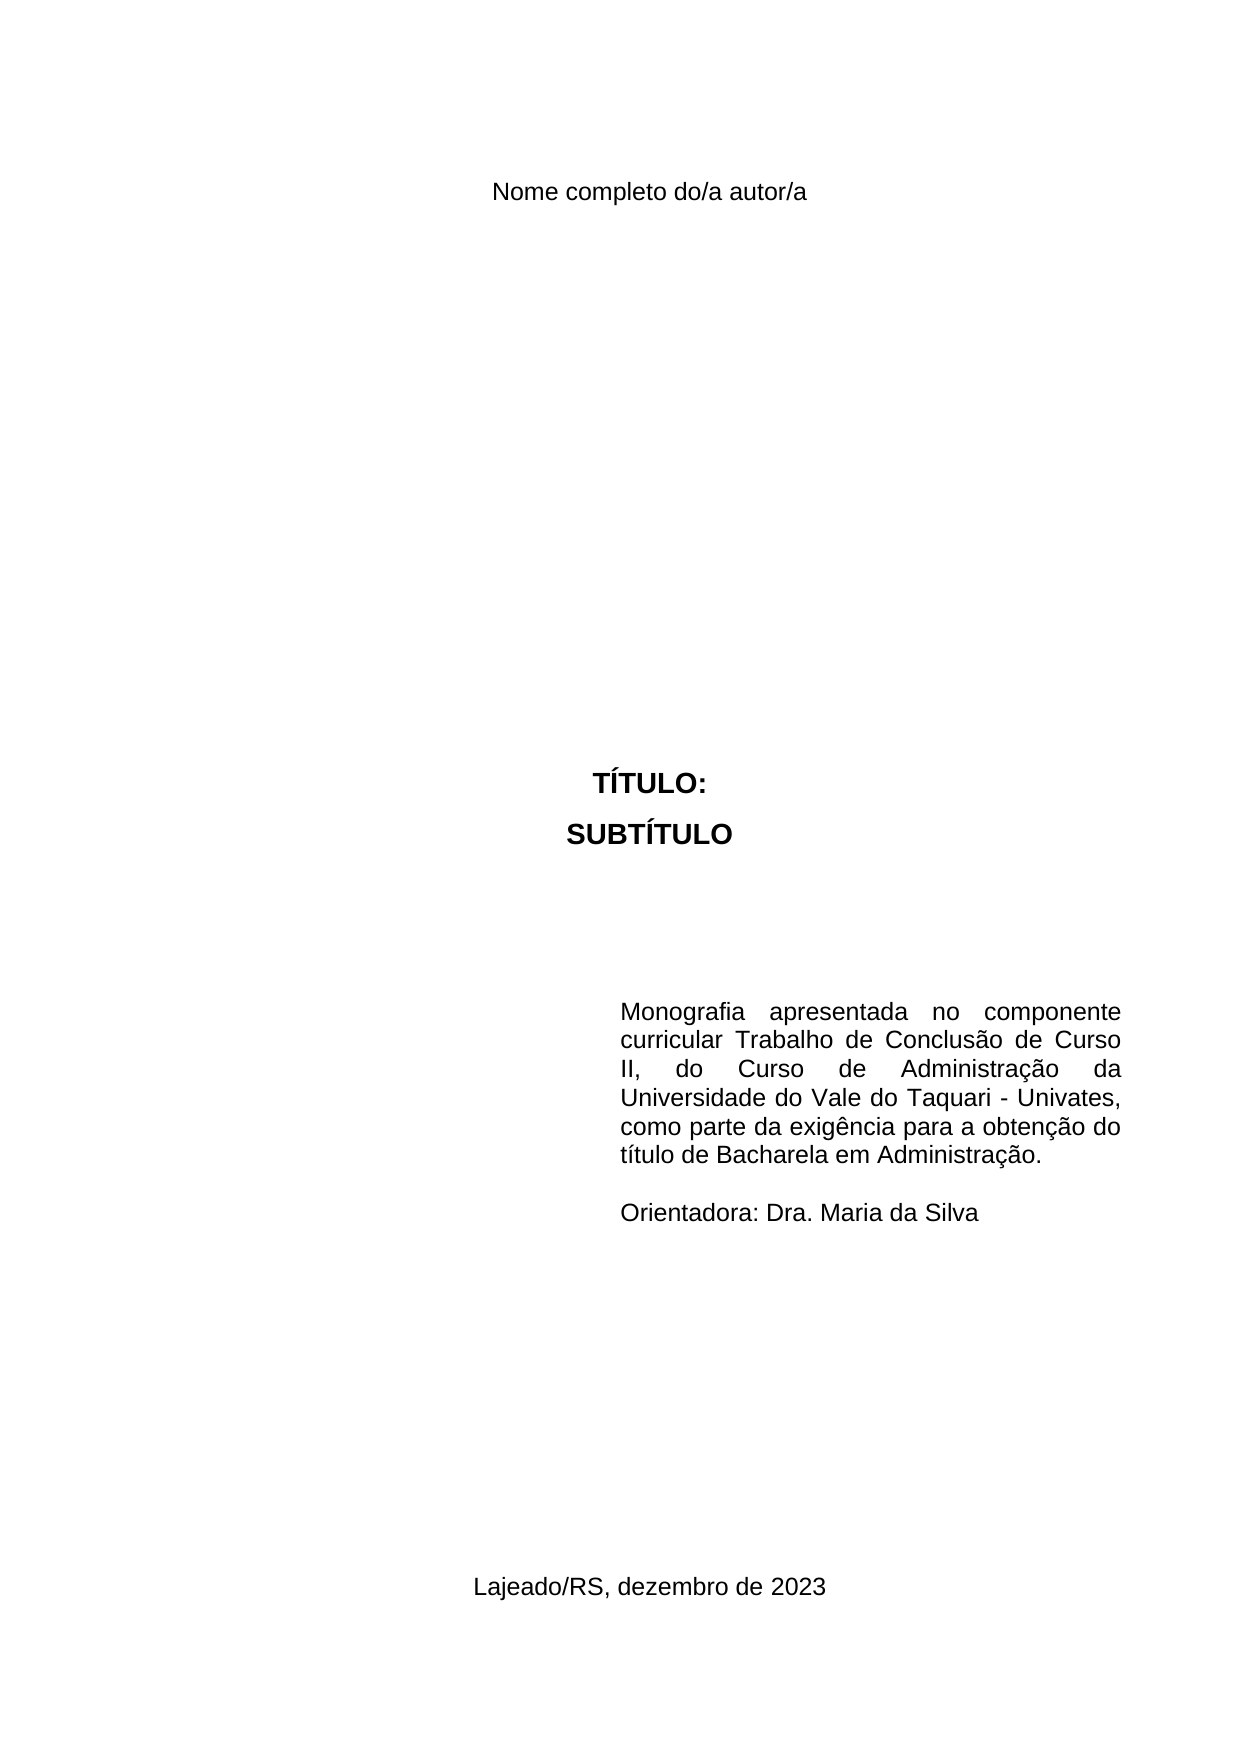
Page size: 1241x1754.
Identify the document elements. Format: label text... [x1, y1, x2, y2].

text Monografia apresentada no componente curricular Trabalho de Conclusão de Curso II, do Curso de Administração da Universidade do Vale do Taquari - Univates, como parte da exigência para a obtenção do título de Bacharela em Administração. [620, 997, 1122, 1169]
text Lajeado/RS, dezembro de 2023 [177, 1572, 1122, 1600]
text Orientadora: Dra. Maria da Silva [620, 1198, 1122, 1227]
text Nome completo do/a autor/a [177, 177, 1122, 206]
text TÍTULO: [177, 767, 1122, 800]
text SUBTÍTULO [177, 817, 1122, 850]
